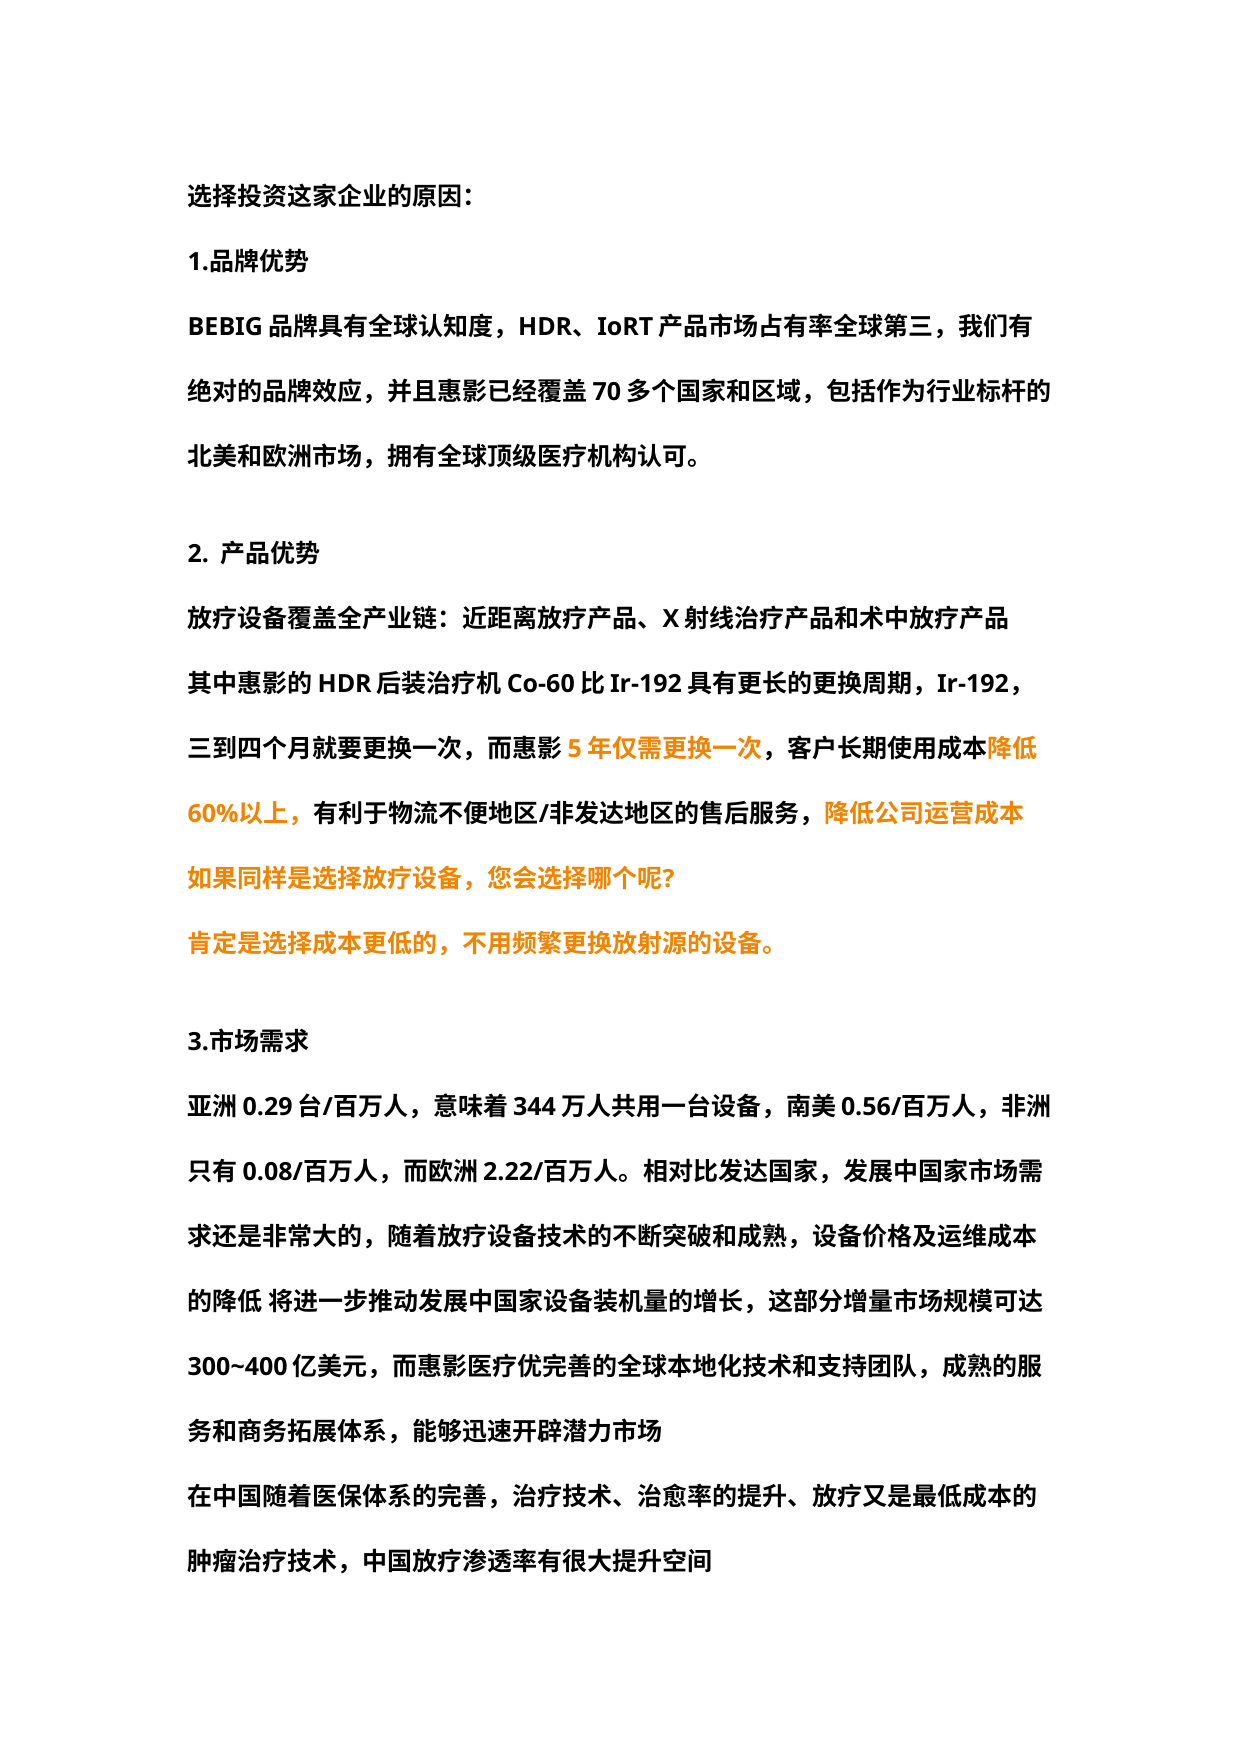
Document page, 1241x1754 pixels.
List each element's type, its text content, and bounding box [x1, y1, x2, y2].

text BEBIG品牌具有全球认知度，HDR、IoRT产品市场占有率全球第三，我们有绝对的品牌效应，并且惠影已经覆盖70多个国家和区域，包括作为行业标杆的北美和欧洲市场，拥有全球顶级医疗机构认可。 [187, 292, 1053, 487]
list 产品优势 [187, 519, 1053, 584]
text 其中惠影的HDR后装治疗机Co-60比Ir-192具有更长的更换周期，Ir-192，三到四个月就要更换一次，而惠影5年仅需更换一次，客户长期使用成本降低60%以上，有利于物流不便地区/非发达地区的售后服务，降低公司运营成本 [187, 649, 1053, 844]
text 1.品牌优势 [187, 227, 1053, 292]
text 肯定是选择成本更低的，不用频繁更换放射源的设备。 [187, 909, 1053, 974]
text 在中国随着医保体系的完善，治疗技术、治愈率的提升、放疗又是最低成本的肿瘤治疗技术，中国放疗渗透率有很大提升空间 [187, 1462, 1053, 1592]
list 放疗设备覆盖全产业链：近距离放疗产品、X射线治疗产品和术中放疗产品 [187, 584, 1053, 649]
text 如果同样是选择放疗设备，您会选择哪个呢? [187, 844, 1053, 909]
text 选择投资这家企业的原因： [187, 162, 1053, 227]
text 3.市场需求 [187, 1007, 1053, 1072]
text 亚洲0.29台/百万人，意味着344万人共用一台设备，南美0.56/百万人，非洲只有0.08/百万人，而欧洲2.22/百万人。相对比发达国家，发展中国家市场需求还是非常大的，随着放疗设备技术的不断突破和成熟，设备价格及运维成本的降低 将进一步推动发展中国家设备装机量的增长，这部分增量市场规模可达300~400亿美元，而惠影医疗优完善的全球本地化技术和支持团队，成熟的服务和商务拓展体系，能够迅速开辟潜力市场 [187, 1072, 1053, 1462]
